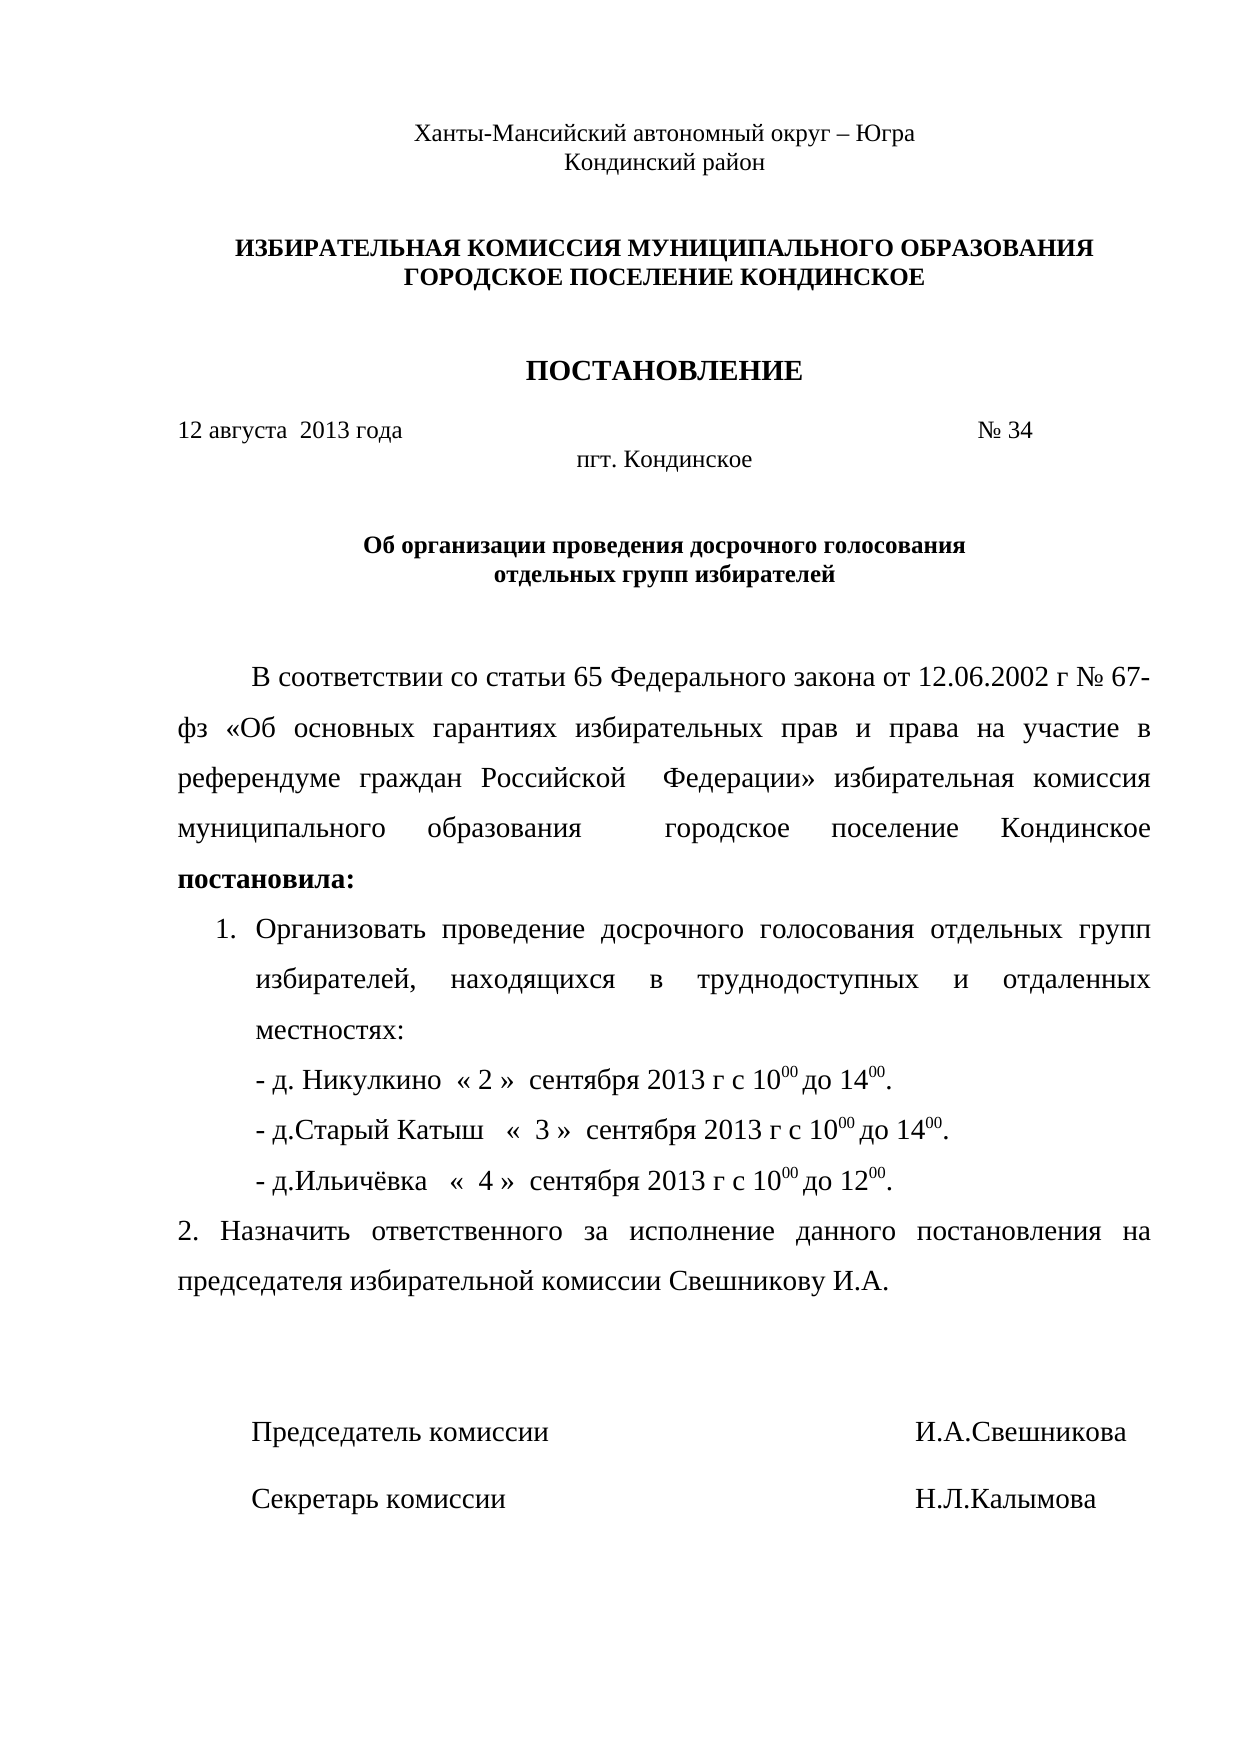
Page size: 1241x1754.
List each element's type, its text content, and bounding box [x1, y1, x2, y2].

list - д.Ильичёвка « 4 » сентября 2013 г с 1000 до 1200. [255, 1163, 1152, 1196]
text ПОСТАНОВЛЕНИЕ [177, 353, 1152, 386]
text Ханты-Мансийский автономный округ – Югра [177, 118, 1152, 147]
text отдельных групп избирателей [177, 559, 1152, 588]
text 2. Назначить ответственного за исполнение данного постановления на председателя избирательной комиссии Свешникову И.А. [177, 1213, 1152, 1297]
list - д. Никулкино « 2 » сентября 2013 г с 1000 до 1400. [255, 1062, 1152, 1096]
list Организовать проведение досрочного голосования отдельных групп избирателей, находящихся в труднодоступных и отдаленных местностях: [215, 911, 1152, 1045]
list - д.Старый Катыш « 3 » сентября 2013 г с 1000 до 1400. [255, 1112, 1152, 1146]
text 12 августа 2013 года № 34 [177, 415, 1152, 444]
text Председатель комиссии И.А.Свешникова [177, 1414, 1152, 1448]
text Кондинский район [177, 147, 1152, 176]
text ИЗБИРАТЕЛЬНАЯ КОМИССИЯ МУНИЦИПАЛЬНОГО ОБРАЗОВАНИЯ ГОРОДСКОЕ ПОСЕЛЕНИЕ КОНДИНСКОЕ [177, 233, 1152, 291]
text В соответствии со статьи 65 Федерального закона от 12.06.2002 г № 67-фз «Об основных гарантиях избирательных прав и права на участие в референдуме граждан Российской Федерации» избирательная комиссия муниципального образования городское поселение Кондинское постановила: [177, 659, 1152, 894]
text Секретарь комиссии Н.Л.Калымова [177, 1481, 1152, 1515]
text Об организации проведения досрочного голосования [177, 530, 1152, 559]
text пгт. Кондинское [177, 444, 1152, 473]
